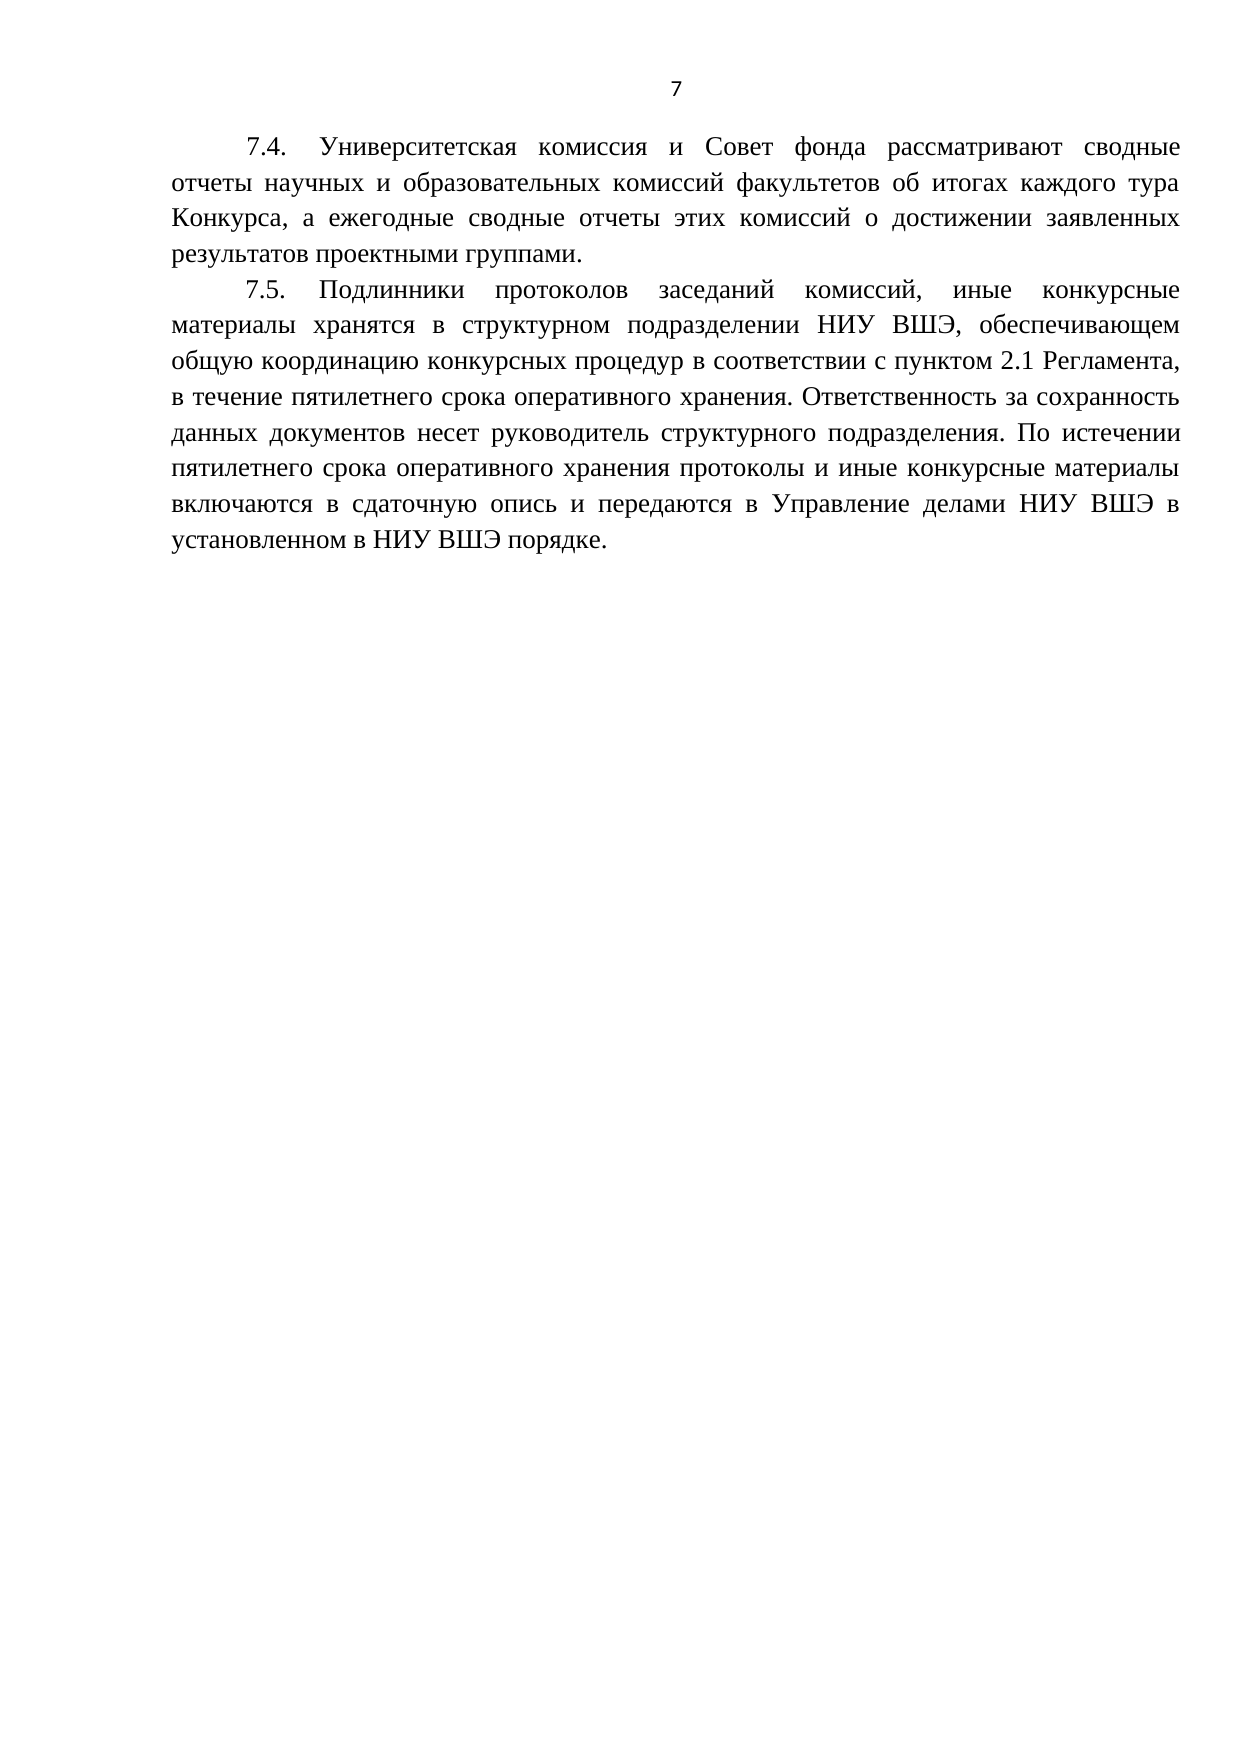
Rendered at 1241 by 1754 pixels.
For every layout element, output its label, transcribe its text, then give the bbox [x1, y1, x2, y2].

list Подлинники протоколов заседаний комиссий, иные конкурсные материалы хранятся в структурном подразделении НИУ ВШЭ, обеспечивающем общую координацию конкурсных процедур в соответствии с пунктом 2.1 Регламента, в течение пятилетнего срока оперативного хранения. Ответственность за сохранность данных документов несет руководитель структурного подразделения. По истечении пятилетнего срока оперативного хранения протоколы и иные конкурсные материалы включаются в сдаточную опись и передаются в Управление делами НИУ ВШЭ в установленном в НИУ ВШЭ порядке. [171, 273, 1181, 554]
list Университетская комиссия и Совет фонда рассматривают сводные отчеты научных и образовательных комиссий факультетов об итогах каждого тура Конкурса, а ежегодные сводные отчеты этих комиссий о достижении заявленных результатов проектными группами. [171, 130, 1181, 268]
